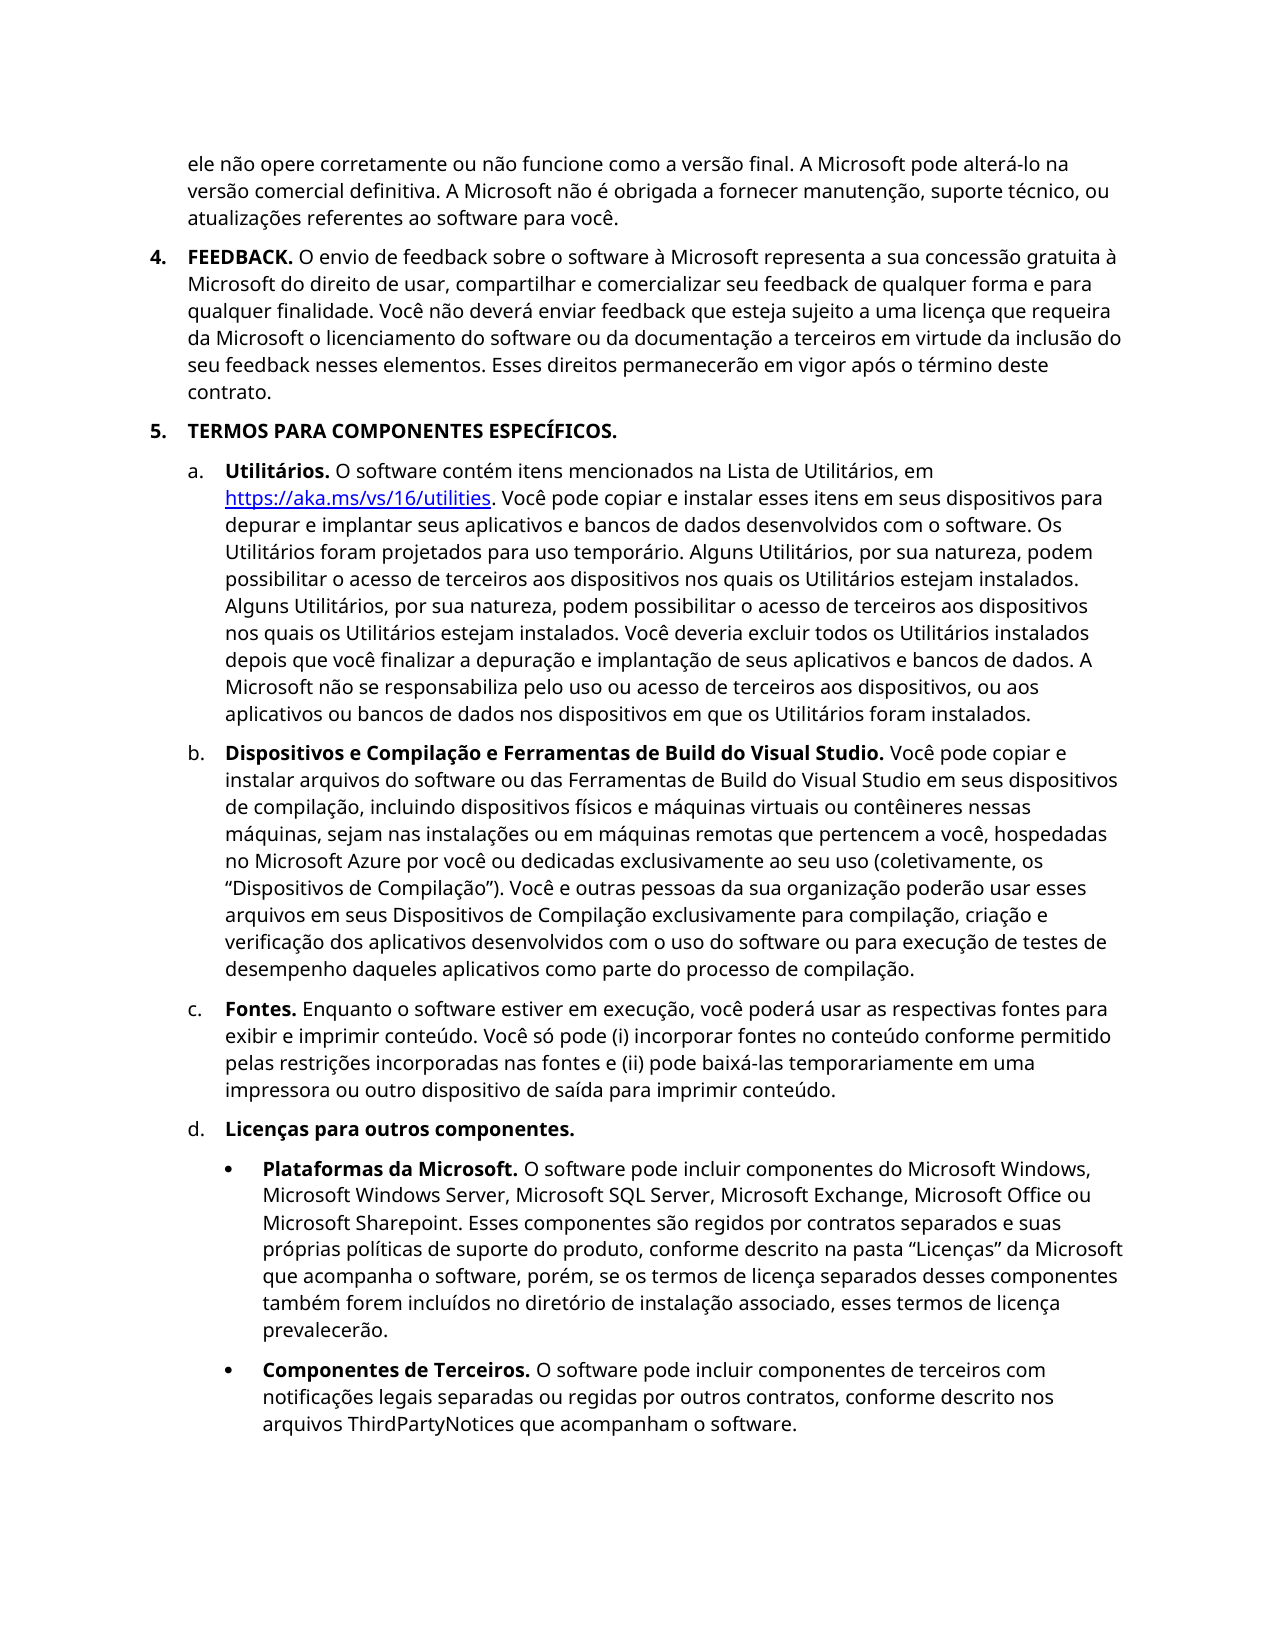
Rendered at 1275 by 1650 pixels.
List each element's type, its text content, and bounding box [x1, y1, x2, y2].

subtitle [150, 150, 1125, 231]
subtitle Fontes. Enquanto o software estiver em execução, você poderá usar as respectivas fontes para exibir e imprimir conteúdo. Você só pode (i) incorporar fontes no conteúdo conforme permitido pelas restrições incorporadas nas fontes e (ii) pode baixá-las temporariamente em uma impressora ou outro dispositivo de saída para imprimir conteúdo. [187, 995, 1125, 1103]
subtitle Dispositivos e Compilação e Ferramentas de Build do Visual Studio. Você pode copiar e instalar arquivos do software ou das Ferramentas de Build do Visual Studio em seus dispositivos de compilação, incluindo dispositivos físicos e máquinas virtuais ou contêineres nessas máquinas, sejam nas instalações ou em máquinas remotas que pertencem a você, hospedadas no Microsoft Azure por você ou dedicadas exclusivamente ao seu uso (coletivamente, os “Dispositivos de Compilação”). Você e outras pessoas da sua organização poderão usar esses arquivos em seus Dispositivos de Compilação exclusivamente para compilação, criação e verificação dos aplicativos desenvolvidos com o uso do software ou para execução de testes de desempenho daqueles aplicativos como parte do processo de compilação. [187, 739, 1125, 982]
text Plataformas da Microsoft. O software pode incluir componentes do Microsoft Windows, Microsoft Windows Server, Microsoft SQL Server, Microsoft Exchange, Microsoft Office ou Microsoft Sharepoint. Esses componentes são regidos por contratos separados e suas próprias políticas de suporte do produto, conforme descrito na pasta “Licenças” da Microsoft que acompanha o software, porém, se os termos de licença separados desses componentes também forem incluídos no diretório de instalação associado, esses termos de licença prevalecerão. [225, 1155, 1125, 1344]
subtitle Licenças para outros componentes. [187, 1115, 1125, 1142]
subtitle Utilitários. O software contém itens mencionados na Lista de Utilitários, em https://aka.ms/vs/16/utilities. Você pode copiar e instalar esses itens em seus dispositivos para depurar e implantar seus aplicativos e bancos de dados desenvolvidos com o software. Os Utilitários foram projetados para uso temporário. Alguns Utilitários, por sua natureza, podem possibilitar o acesso de terceiros aos dispositivos nos quais os Utilitários estejam instalados. Alguns Utilitários, por sua natureza, podem possibilitar o acesso de terceiros aos dispositivos nos quais os Utilitários estejam instalados. Você deveria excluir todos os Utilitários instalados depois que você finalizar a depuração e implantação de seus aplicativos e bancos de dados. A Microsoft não se responsabiliza pelo uso ou acesso de terceiros aos dispositivos, ou aos aplicativos ou bancos de dados nos dispositivos em que os Utilitários foram instalados. [187, 457, 1125, 727]
text Componentes de Terceiros. O software pode incluir componentes de terceiros com notificações legais separadas ou regidas por outros contratos, conforme descrito nos arquivos ThirdPartyNotices que acompanham o software. [225, 1356, 1125, 1437]
subtitle FEEDBACK. O envio de feedback sobre o software à Microsoft representa a sua concessão gratuita à Microsoft do direito de usar, compartilhar e comercializar seu feedback de qualquer forma e para qualquer finalidade. Você não deverá enviar feedback que esteja sujeito a uma licença que requeira da Microsoft o licenciamento do software ou da documentação a terceiros em virtude da inclusão do seu feedback nesses elementos. Esses direitos permanecerão em vigor após o término deste contrato. [150, 243, 1125, 405]
subtitle TERMOS PARA COMPONENTES ESPECÍFICOS. [150, 418, 1125, 445]
